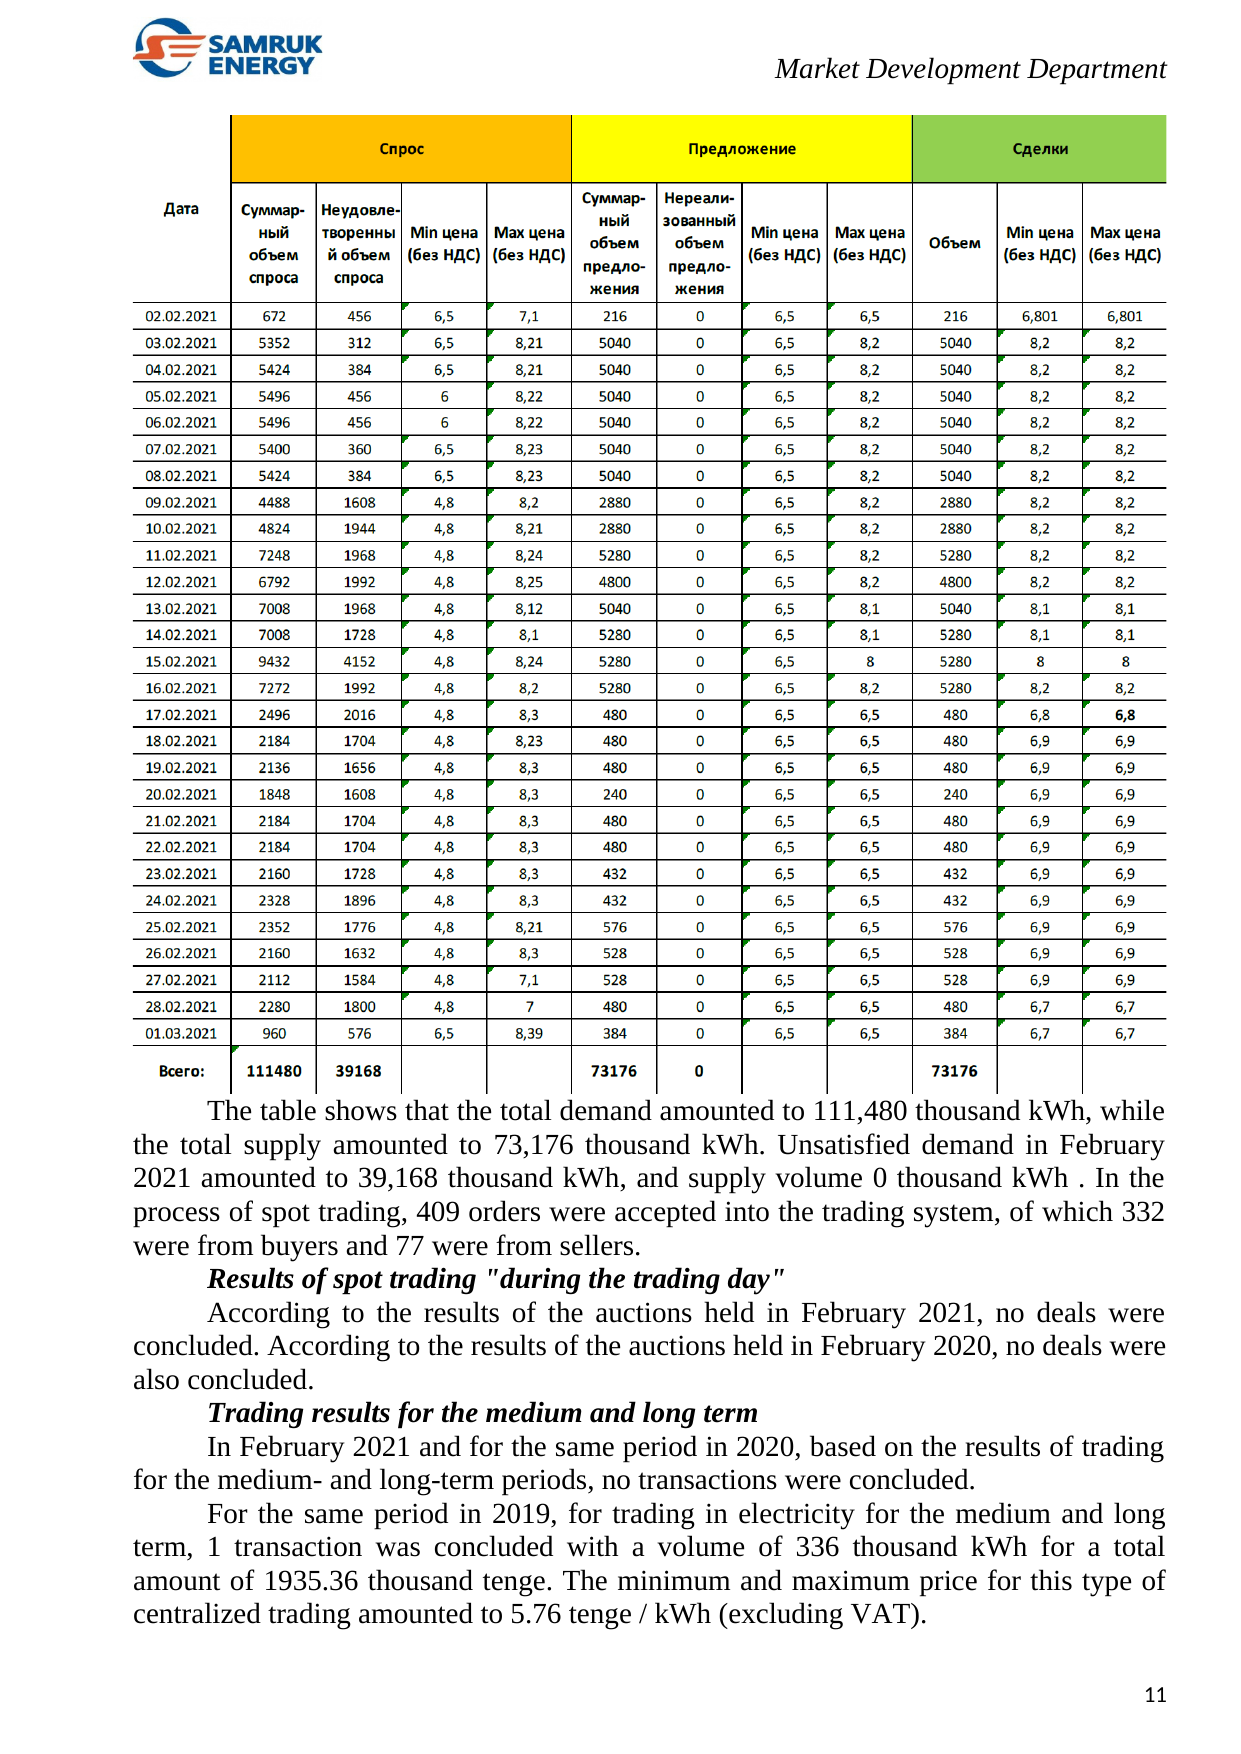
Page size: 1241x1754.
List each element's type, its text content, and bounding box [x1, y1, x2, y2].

subtitle In February 2021 and for the same period in 2020, based on the results of trading for the medium- and long-term periods, no transactions were concluded. [133, 1429, 1167, 1496]
subtitle The table shows that the total demand amounted to 111,480 thousand kWh, while the total supply amounted to 73,176 thousand kWh. Unsatisfied demand in February 2021 amounted to 39,168 thousand kWh, and supply volume 0 thousand kWh . In the process of spot trading, 409 orders were accepted into the trading system, of which 332 were from buyers and 77 were from sellers. [133, 1094, 1167, 1261]
subtitle Trading results for the medium and long term [133, 1395, 1167, 1429]
subtitle According to the results of the auctions held in February 2021, no deals were concluded. According to the results of the auctions held in February 2020, no deals were also concluded. [133, 1295, 1167, 1395]
subtitle Results of spot trading "during the trading day" [133, 1261, 1167, 1295]
subtitle For the same period in 2019, for trading in electricity for the medium and long term, 1 transaction was concluded with a volume of 336 thousand kWh for a total amount of 1935.36 thousand tenge. The minimum and maximum price for this type of centralized trading amounted to 5.76 tenge / kWh (excluding VAT). [133, 1496, 1167, 1630]
picture [132, 17, 323, 82]
